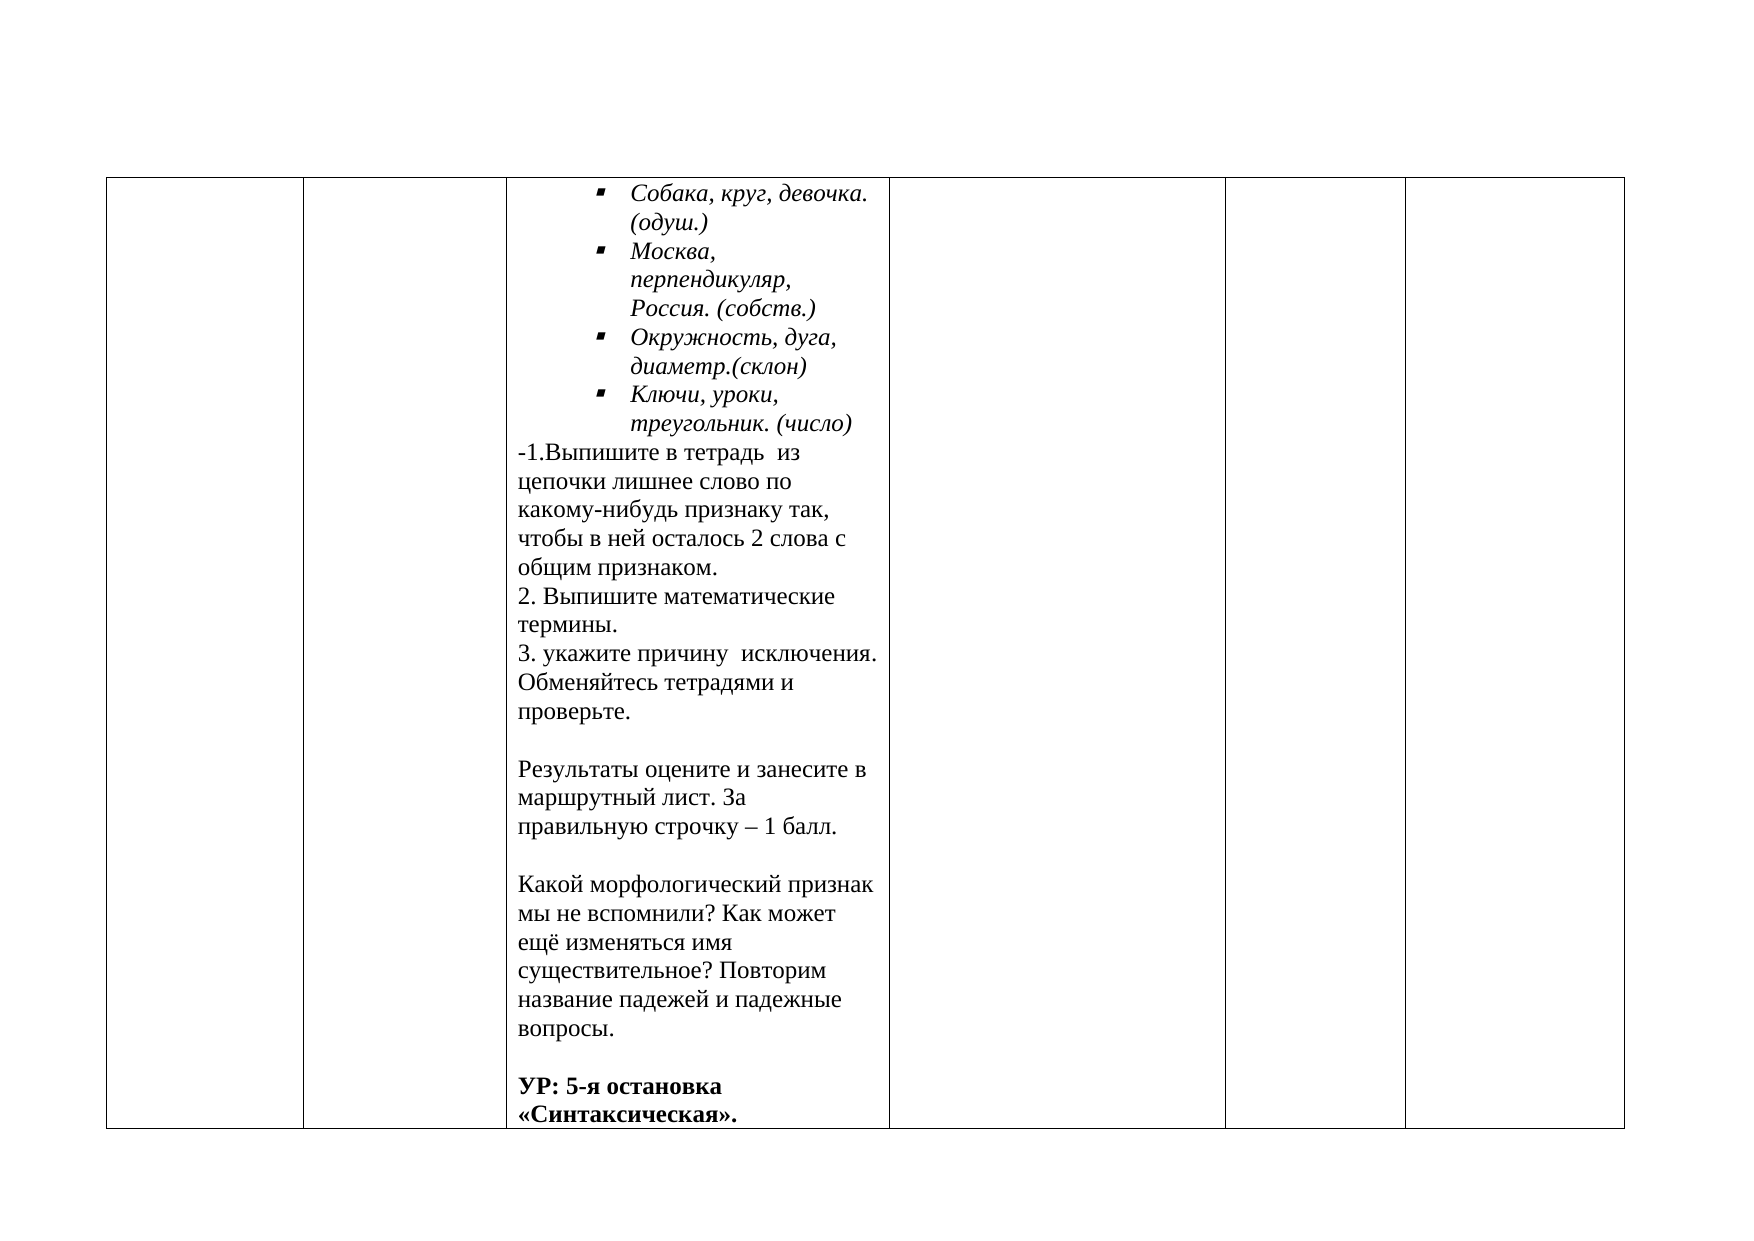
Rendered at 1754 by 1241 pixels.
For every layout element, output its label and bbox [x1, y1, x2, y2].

table_cell [304, 178, 506, 1128]
table_cell [1226, 178, 1405, 1128]
table_cell [890, 178, 1225, 1128]
table_cell [107, 178, 303, 1128]
table_cell [507, 178, 889, 1128]
table_cell [1406, 178, 1624, 1128]
